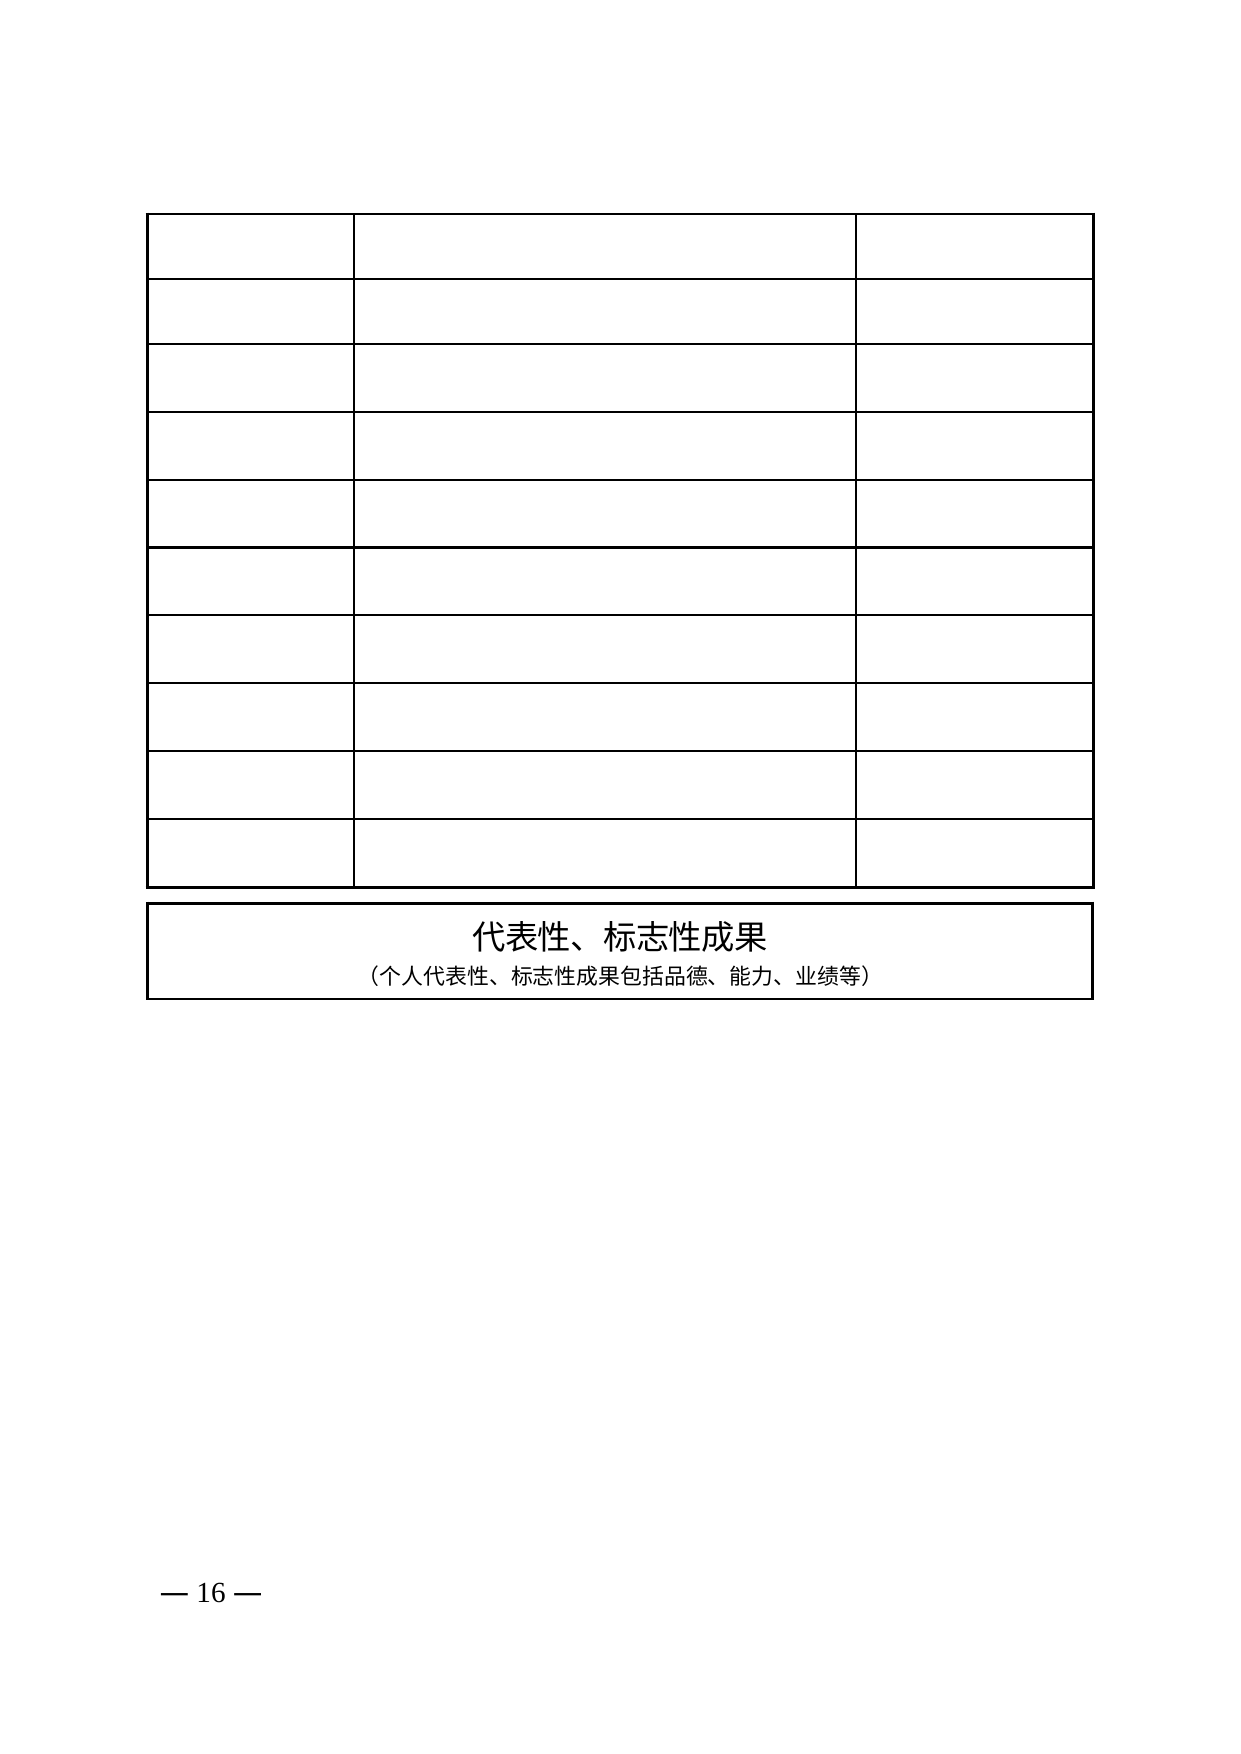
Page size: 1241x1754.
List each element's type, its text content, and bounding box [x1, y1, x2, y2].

table_cell [149, 616, 353, 682]
table_cell [149, 549, 353, 614]
table_cell [355, 684, 855, 750]
table_cell [149, 684, 353, 750]
table_cell [355, 413, 855, 478]
table_cell [355, 215, 855, 278]
table_cell [149, 413, 353, 478]
table_header 代表性、标志性成果 （个人代表性、标志性成果包括品德、能力、业绩等） [149, 905, 1091, 997]
table_cell [857, 413, 1092, 478]
table_cell [149, 215, 353, 278]
table_cell [355, 752, 855, 818]
table_cell [149, 481, 353, 546]
table_cell [355, 820, 855, 886]
table_cell [857, 345, 1092, 411]
table_cell [355, 481, 855, 546]
table_cell [857, 752, 1092, 818]
table_cell [857, 616, 1092, 682]
table_cell [857, 684, 1092, 750]
table_cell [857, 280, 1092, 343]
table_cell [149, 280, 353, 343]
table_cell [857, 215, 1092, 278]
table_cell [857, 820, 1092, 886]
table_cell [355, 549, 855, 614]
table_cell [355, 280, 855, 343]
table_cell [857, 549, 1092, 614]
table_cell [355, 616, 855, 682]
table_cell [149, 752, 353, 818]
table_cell [355, 345, 855, 411]
table_cell [149, 820, 353, 886]
table_cell [857, 481, 1092, 546]
table_cell [149, 345, 353, 411]
